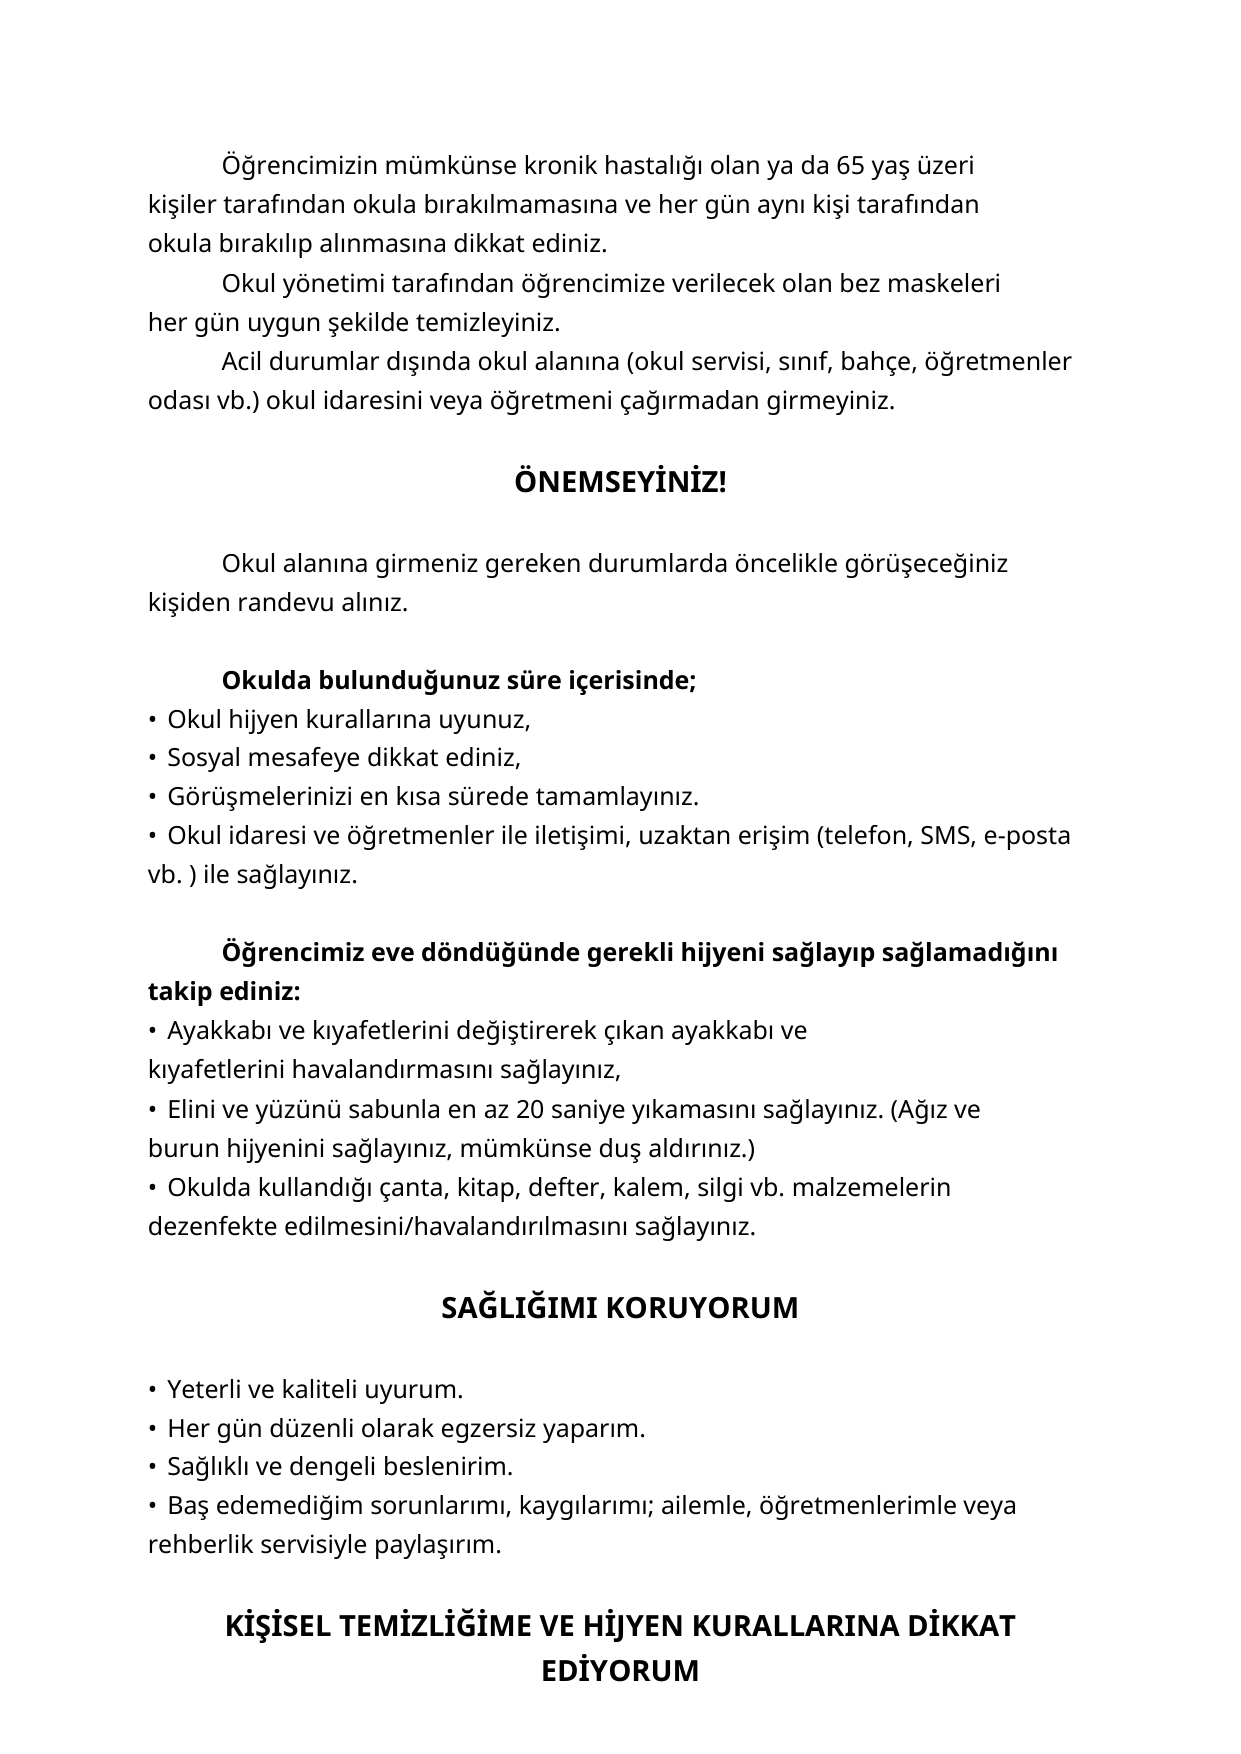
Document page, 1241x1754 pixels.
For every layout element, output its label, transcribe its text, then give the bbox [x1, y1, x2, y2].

text Öğrencimizin mümkünse kronik hastalığı olan ya da 65 yaş üzeri kişiler tarafından okula bırakılmamasına ve her gün aynı kişi tarafından okula bırakılıp alınmasına dikkat ediniz. [148, 148, 1016, 260]
list Okul idaresi ve öğretmenler ile iletişimi, uzaktan erişim (telefon, SMS, e-posta vb. ) ile sağlayınız. [148, 817, 1082, 891]
text Acil durumlar dışında okul alanına (okul servisi, sınıf, bahçe, öğretmenler odası vb.) okul idaresini veya öğretmeni çağırmadan girmeyiniz. [148, 343, 1088, 417]
list Görüşmelerinizi en kısa sürede tamamlayınız. [148, 779, 1136, 813]
list Sağlıklı ve dengeli beslenirim. [148, 1449, 1136, 1483]
text Okul alanına girmeniz gereken durumlarda öncelikle görüşeceğiniz kişiden randevu alınız. [148, 546, 1036, 619]
list Ayakkabı ve kıyafetlerini değiştirerek çıkan ayakkabı ve kıyafetlerini havalandırmasını sağlayınız, [148, 1013, 906, 1086]
list Baş edemediğim sorunlarımı, kaygılarımı; ailemle, öğretmenlerimle veya rehberlik servisiyle paylaşırım. [148, 1488, 1063, 1561]
subtitle ÖNEMSEYİNİZ! [167, 461, 1073, 501]
list Okulda kullandığı çanta, kitap, defter, kalem, silgi vb. malzemelerin dezenfekte edilmesini/havalandırılmasını sağlayınız. [148, 1170, 1035, 1243]
list Her gün düzenli olarak egzersiz yaparım. [148, 1410, 1136, 1444]
list Elini ve yüzünü sabunla en az 20 saniye yıkamasını sağlayınız. (Ağız ve burun hijyenini sağlayınız, mümkünse duş aldırınız.) [148, 1091, 1017, 1165]
subtitle KİŞİSEL TEMİZLİĞİME VE HİJYEN KURALLARINA DİKKAT EDİYORUM [167, 1605, 1073, 1690]
list Yeterli ve kaliteli uyurum. [148, 1372, 1136, 1406]
subtitle SAĞLIĞIMI KORUYORUM [167, 1287, 1073, 1327]
subtitle Öğrencimiz eve döndüğünde gerekli hijyeni sağlayıp sağlamadığını takip ediniz: [148, 935, 1060, 1008]
list Okul hijyen kurallarına uyunuz, [148, 702, 1136, 736]
list Sosyal mesafeye dikkat ediniz, [148, 740, 1136, 774]
subtitle Okulda bulunduğunuz süre içerisinde; [221, 663, 1136, 697]
text Okul yönetimi tarafından öğrencimize verilecek olan bez maskeleri her gün uygun şekilde temizleyiniz. [148, 265, 1044, 338]
